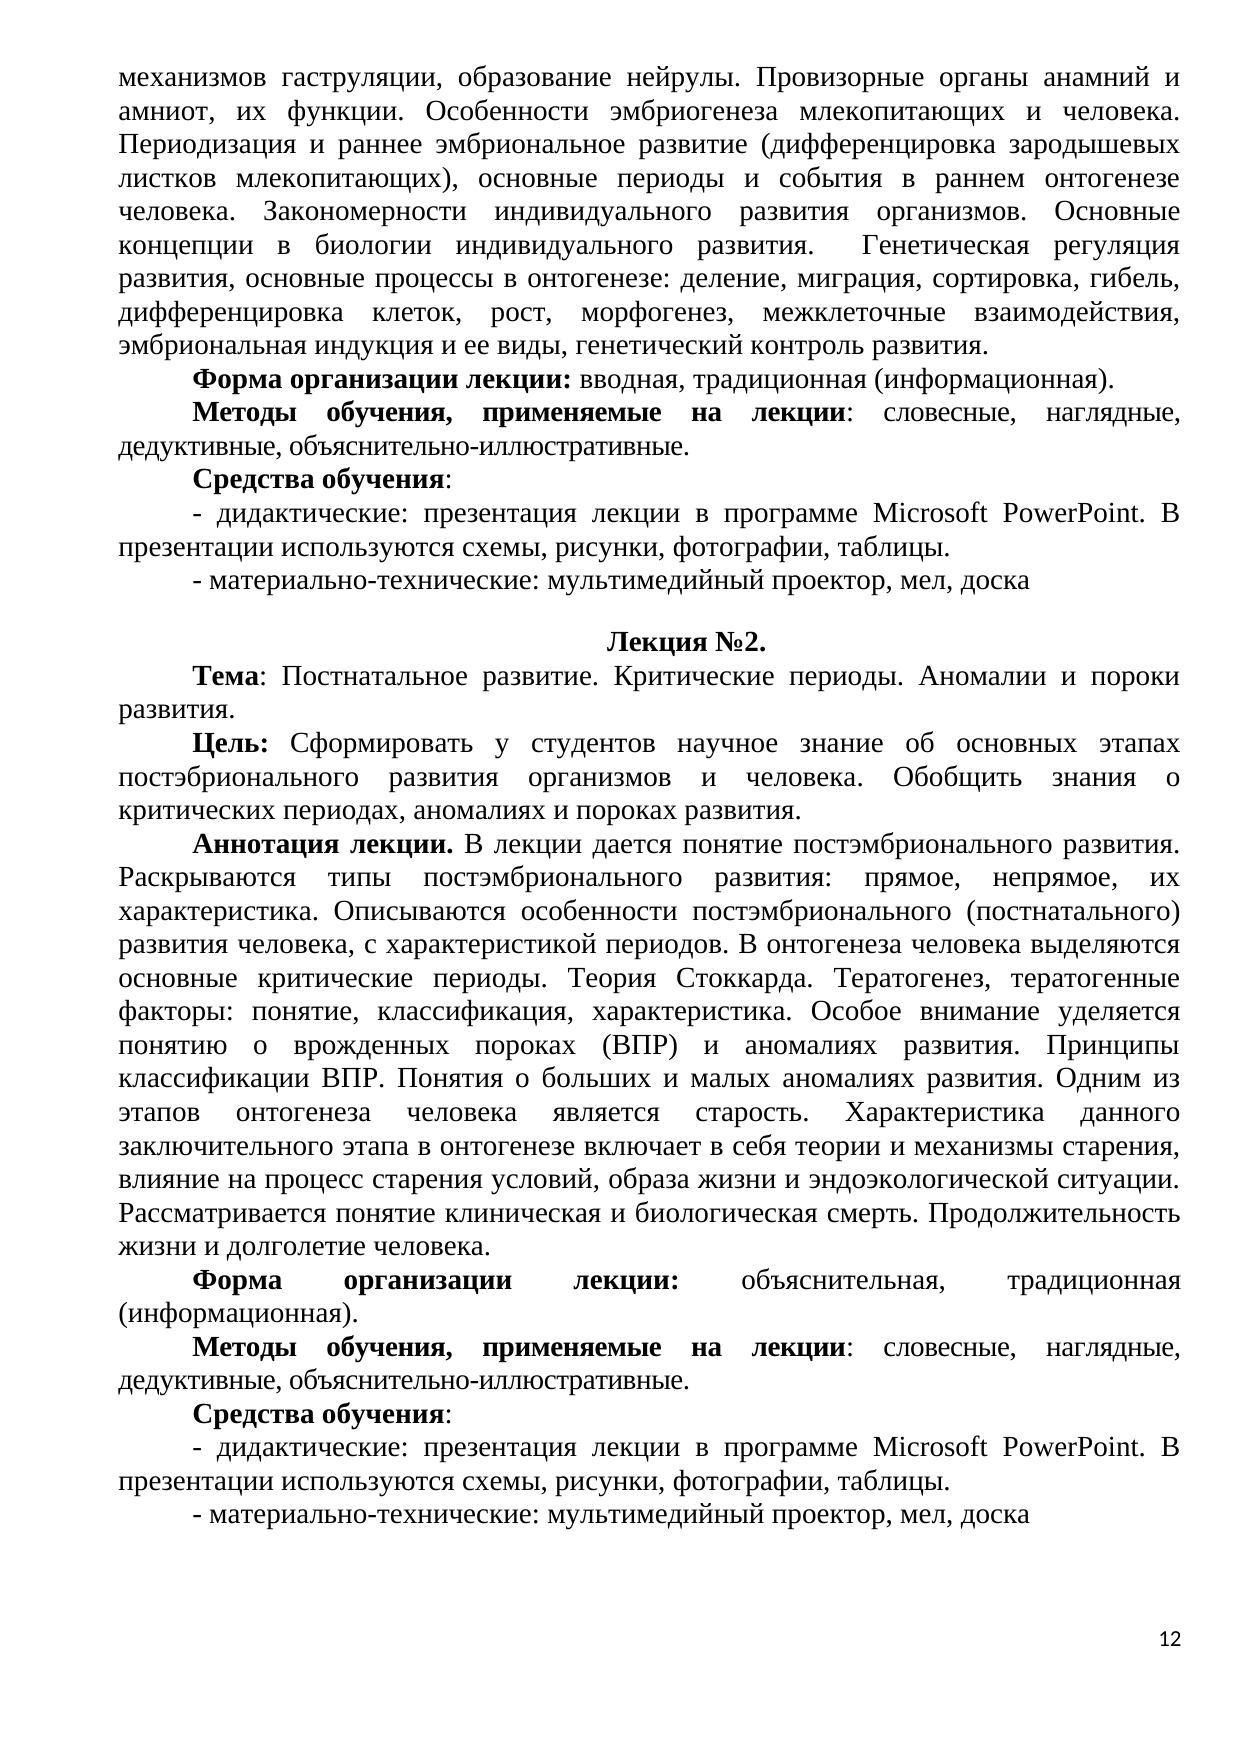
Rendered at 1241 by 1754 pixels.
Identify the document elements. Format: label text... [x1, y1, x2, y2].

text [118, 59, 1181, 361]
text Методы обучения, применяемые на лекции: словесные, наглядные, дедуктивные, объяснительно-иллюстративные. [118, 1329, 1181, 1396]
text - материально-технические: мультимедийный проектор, мел, доска [118, 562, 1181, 596]
text - дидактические: презентация лекции в программе Microsoft PowerPoint. В презентации используются схемы, рисунки, фотографии, таблицы. [118, 1429, 1181, 1497]
text Цель: Сформировать у студентов научное знание об основных этапах постэбрионального развития организмов и человека. Обобщить знания о критических периодах, аномалиях и пороках развития. [118, 725, 1181, 826]
text Средства обучения: [118, 462, 1181, 495]
text Методы обучения, применяемые на лекции: словесные, наглядные, дедуктивные, объяснительно-иллюстративные. [118, 394, 1181, 462]
text Аннотация лекции. В лекции дается понятие постэмбрионального развития. Раскрываются типы постэмбрионального развития: прямое, непрямое, их характеристика. Описываются особенности постэмбрионального (постнатального) развития человека, с характеристикой периодов. В онтогенеза человека выделяются основные критические периоды. Теория Стоккарда. Тератогенез, тератогенные факторы: понятие, классификация, характеристика. Особое внимание уделяется понятию о врожденных пороках (ВПР) и аномалиях развития. Принципы классификации ВПР. Понятия о больших и малых аномалиях развития. Одним из этапов онтогенеза человека является старость. Характеристика данного заключительного этапа в онтогенезе включает в себя теории и механизмы старения, влияние на процесс старения условий, образа жизни и эндоэкологической ситуации. Рассматривается понятие клиническая и биологическая смерть. Продолжительность жизни и долголетие человека. [118, 826, 1181, 1262]
text Средства обучения: [118, 1396, 1181, 1429]
text - материально-технические: мультимедийный проектор, мел, доска [118, 1497, 1181, 1530]
text - дидактические: презентация лекции в программе Microsoft PowerPoint. В презентации используются схемы, рисунки, фотографии, таблицы. [118, 495, 1181, 562]
text Лекция №2. [118, 624, 1181, 658]
text Форма организации лекции: вводная, традиционная (информационная). [118, 361, 1181, 394]
text Форма организации лекции: объяснительная, традиционная (информационная). [118, 1262, 1181, 1329]
text Тема: Постнатальное развитие. Критические периоды. Аномалии и пороки развития. [118, 658, 1181, 725]
